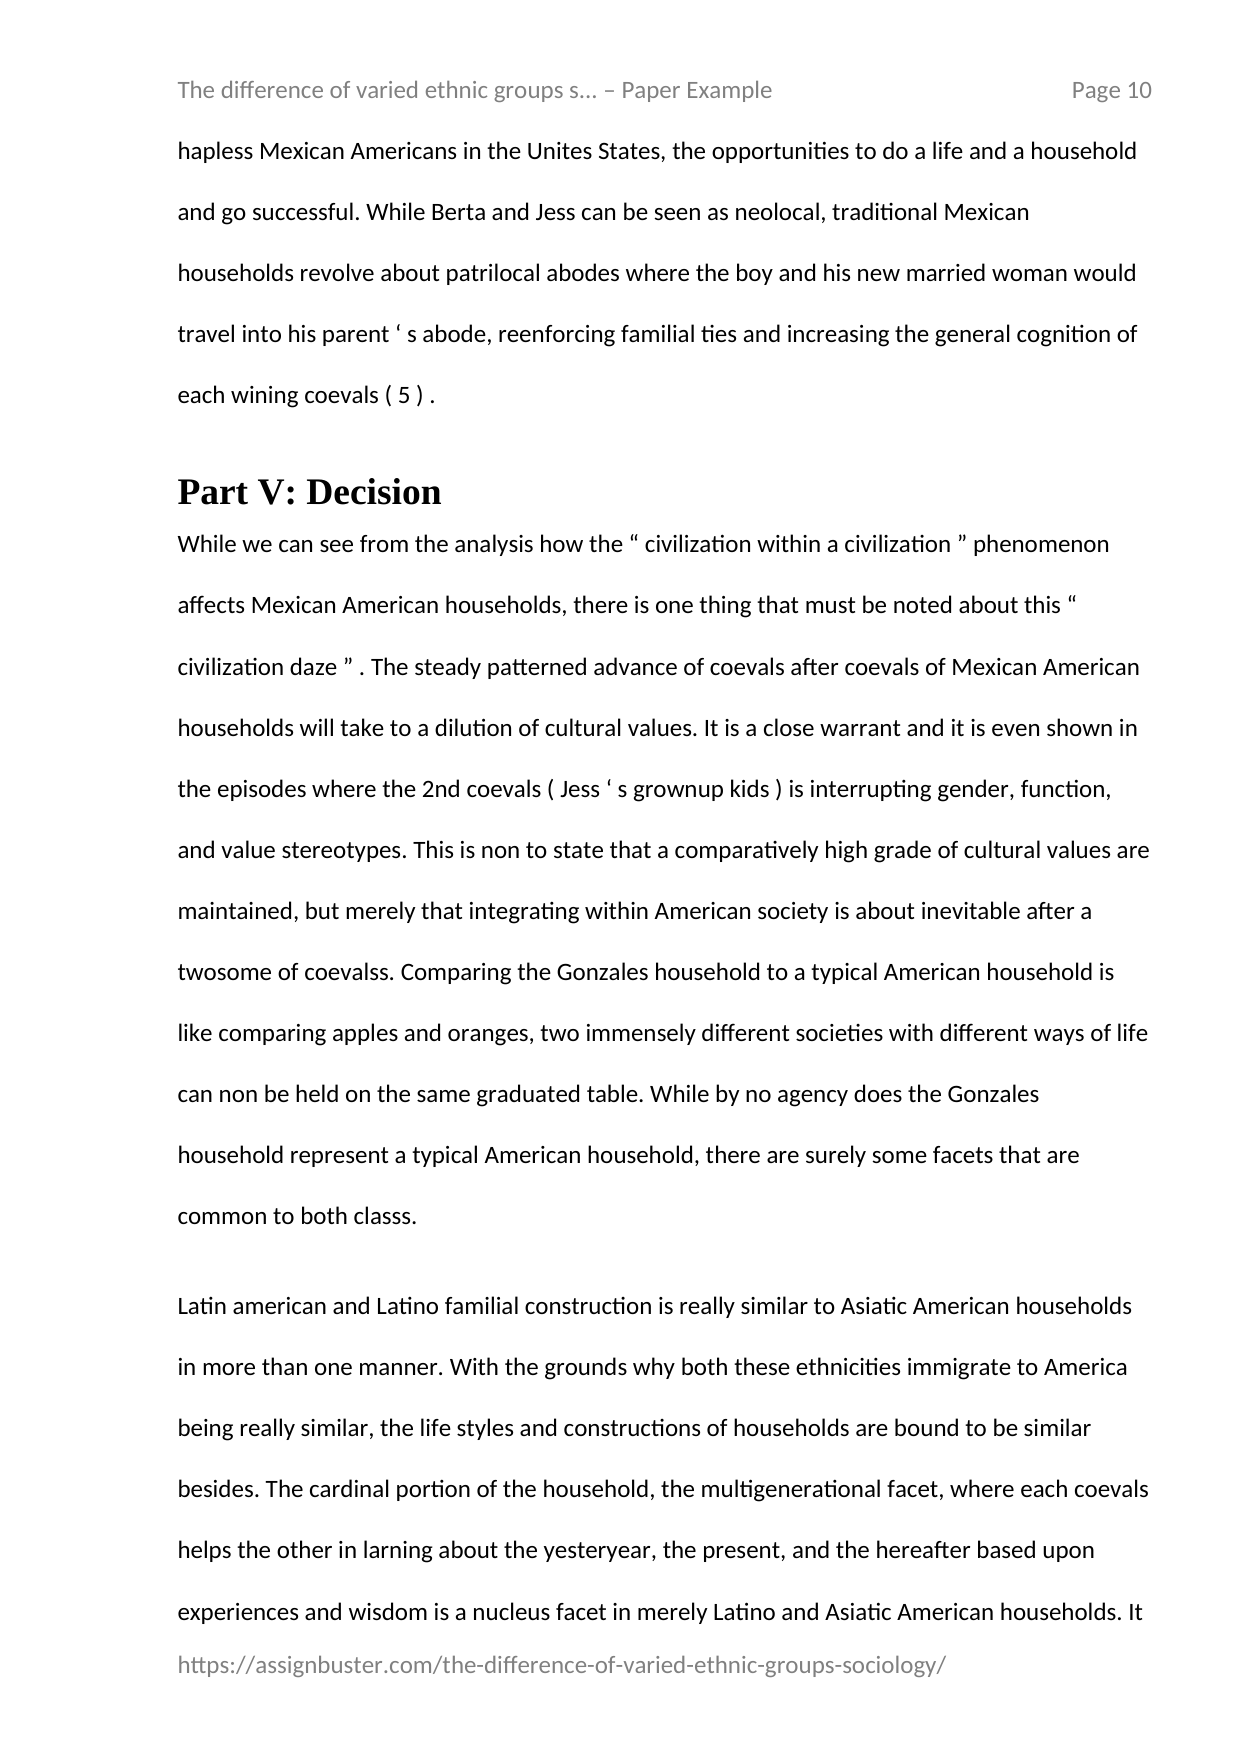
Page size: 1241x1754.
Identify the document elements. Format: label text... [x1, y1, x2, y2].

text While we can see from the analysis how the “ civilization within a civilization ” phenomenon affects Mexican American households, there is one thing that must be noted about this “ civilization daze ” . The steady patterned advance of coevals after coevals of Mexican American households will take to a dilution of cultural values. It is a close warrant and it is even shown in the episodes where the 2nd coevals ( Jess ‘ s grownup kids ) is interrupting gender, function, and value stereotypes. This is non to state that a comparatively high grade of cultural values are maintained, but merely that integrating within American society is about inevitable after a twosome of coevalss. Comparing the Gonzales household to a typical American household is like comparing apples and oranges, two immensely different societies with different ways of life can non be held on the same graduated table. While by no agency does the Gonzales household represent a typical American household, there are surely some facets that are common to both classs. [177, 528, 1152, 1231]
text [177, 135, 1152, 409]
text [177, 1291, 1152, 1626]
subtitle Part V: Decision [177, 469, 1152, 513]
